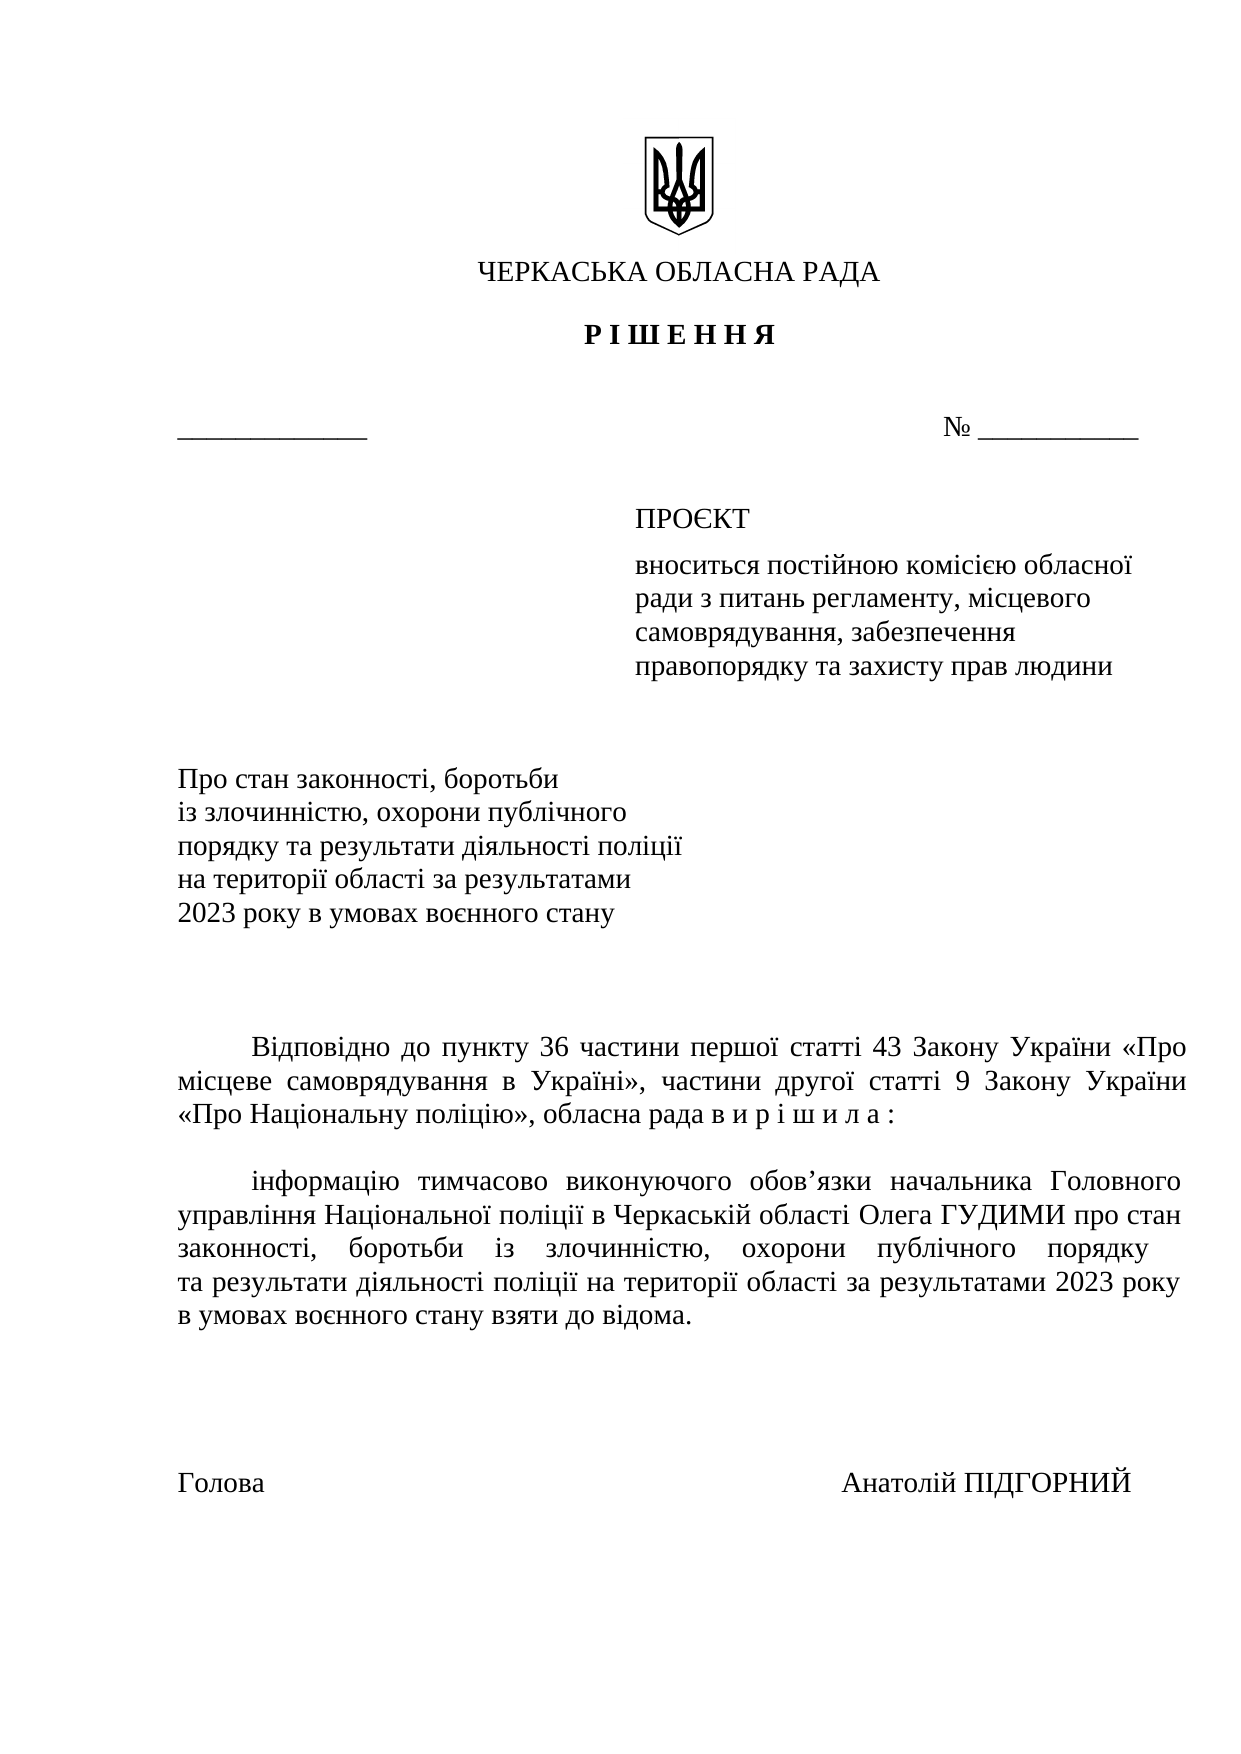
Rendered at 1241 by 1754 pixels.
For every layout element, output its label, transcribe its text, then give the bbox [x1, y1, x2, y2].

picture [622, 118, 736, 254]
text вноситься постійною комісією обласної ради з питань регламенту, місцевого самоврядування, забезпечення правопорядку та захисту прав людини [635, 547, 1181, 681]
text ПРОЄКТ [635, 501, 1181, 534]
text Відповідно до пункту 36 частини першої статті 43 Закону України «Про місцеве самоврядування в Україні», частини другої статті 9 Закону України «Про Національну поліцію», обласна рада в и р і ш и л а : [177, 1029, 1187, 1130]
text Голова Анатолій ПІДГОРНИЙ [177, 1465, 1181, 1499]
text ЧЕРКАСЬКА ОБЛАСНА РАДА [177, 254, 1181, 287]
text інформацію тимчасово виконуючого обов’язки начальника Головного управління Національної поліції в Черкаській області Олега ГУДИМИ про стан законності, боротьби із злочинністю, охорони публічного порядку та результати діяльності поліції на території області за результатами 2023 року в умовах воєнного стану взяти до відома. [177, 1163, 1181, 1331]
text _____________ № ___________ [177, 409, 1181, 442]
text Про стан законності, боротьби із злочинністю, охорони публічного порядку та результати діяльності поліції на території області за результатами 2023 року в умовах воєнного стану [177, 761, 709, 928]
text Р І Ш Е Н Н Я [177, 317, 1181, 350]
